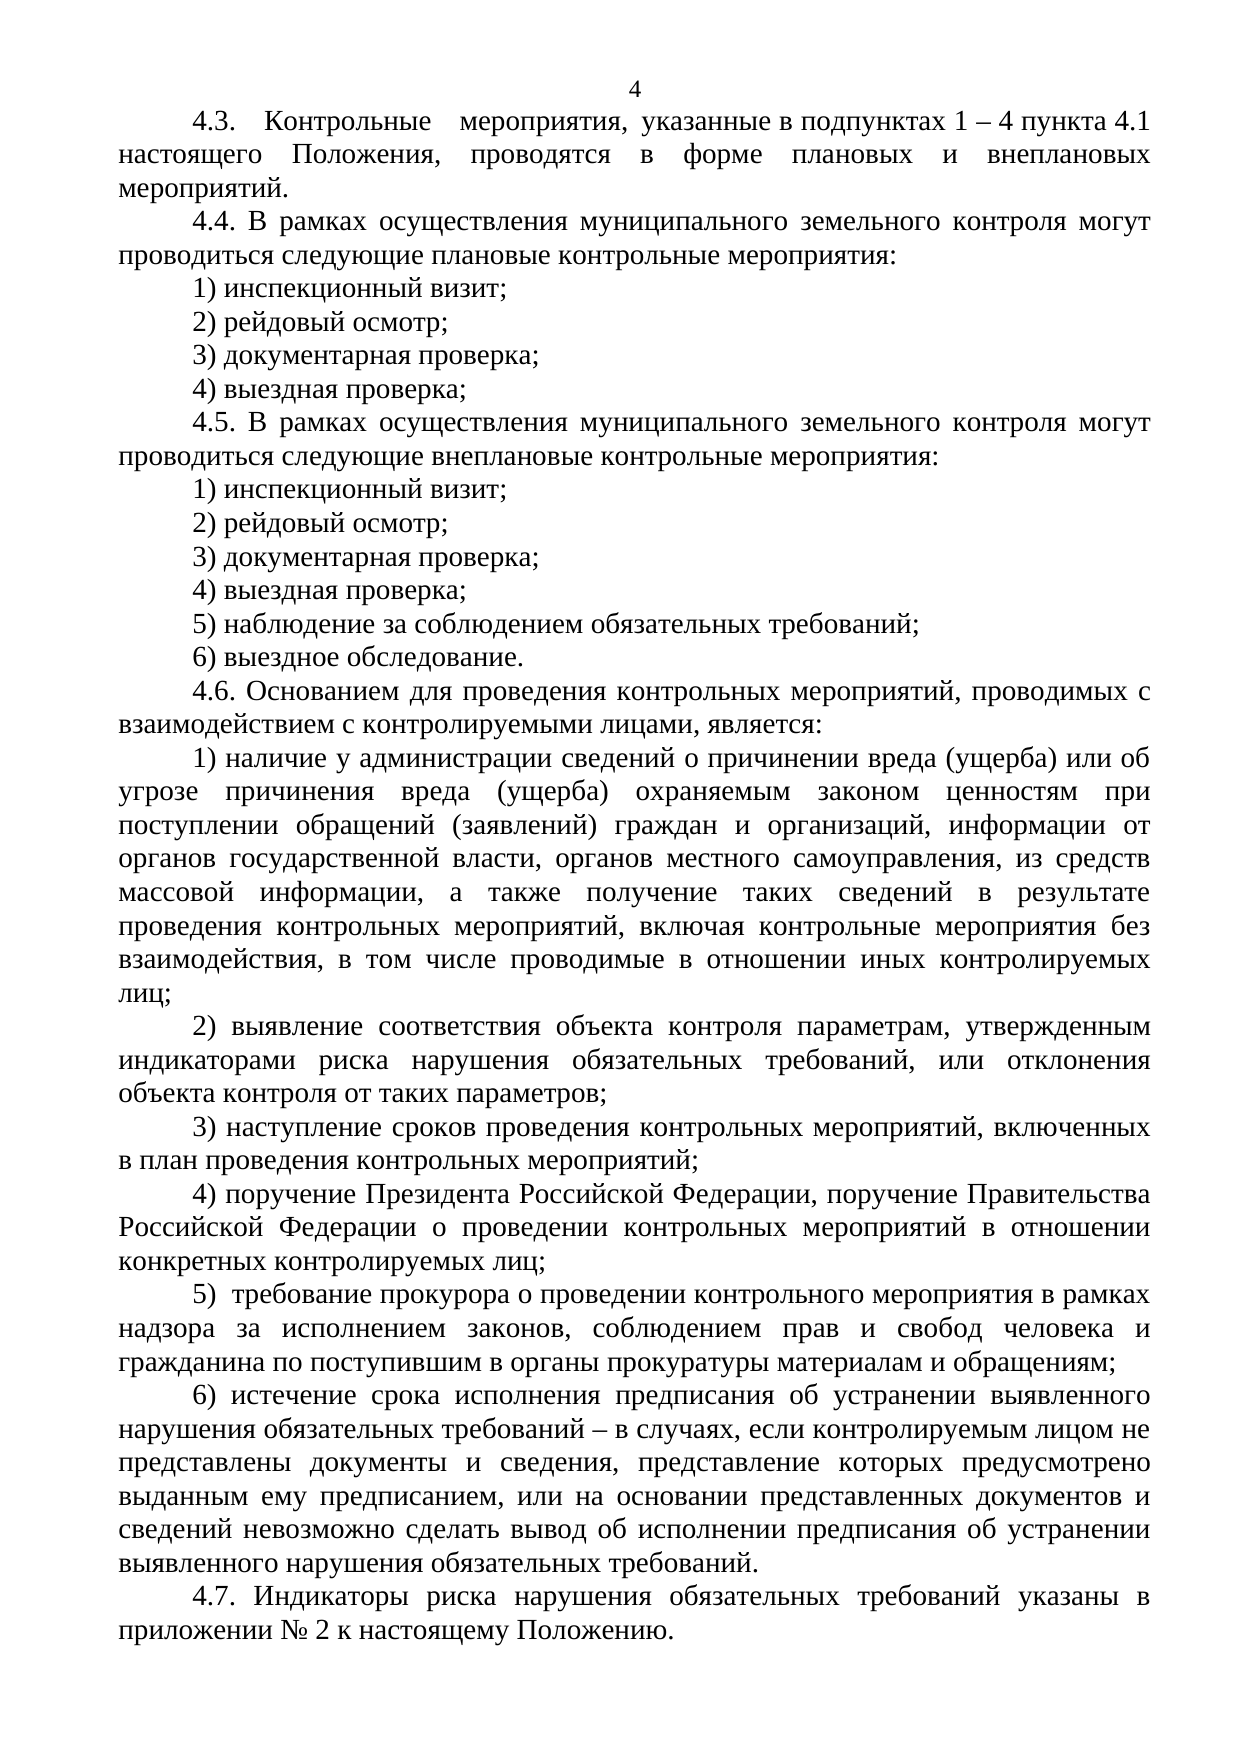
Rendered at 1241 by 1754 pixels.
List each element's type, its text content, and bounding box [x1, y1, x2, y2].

text 3) наступление сроков проведения контрольных мероприятий, включенных в план проведения контрольных мероприятий; [118, 1109, 1152, 1176]
text 2) рейдовый осмотр; [118, 505, 1152, 539]
text 3) документарная проверка; [118, 539, 1152, 572]
text 1) инспекционный визит; [118, 270, 1152, 304]
text 4.7. Индикаторы риска нарушения обязательных требований указаны в приложении № 2 к настоящему Положению. [118, 1578, 1152, 1646]
text 4) выездная проверка; [118, 572, 1152, 606]
text 2) выявление соответствия объекта контроля параметрам, утвержденным индикаторами риска нарушения обязательных требований, или отклонения объекта контроля от таких параметров; [118, 1008, 1152, 1109]
text 1) наличие у администрации сведений о причинении вреда (ущерба) или об угрозе причинения вреда (ущерба) охраняемым законом ценностям при поступлении обращений (заявлений) граждан и организаций, информации от органов государственной власти, органов местного самоуправления, из средств массовой информации, а также получение таких сведений в результате проведения контрольных мероприятий, включая контрольные мероприятия без взаимодействия, в том числе проводимые в отношении иных контролируемых лиц; [118, 740, 1152, 1008]
text 6) истечение срока исполнения предписания об устранении выявленного нарушения обязательных требований – в случаях, если контролируемым лицом не представлены документы и сведения, представление которых предусмотрено выданным ему предписанием, или на основании представленных документов и сведений невозможно сделать вывод об исполнении предписания об устранении выявленного нарушения обязательных требований. [118, 1377, 1152, 1578]
text 4) выездная проверка; [118, 371, 1152, 404]
text 4.4. В рамках осуществления муниципального земельного контроля могут проводиться следующие плановые контрольные мероприятия: [118, 203, 1152, 270]
text 5) требование прокурора о проведении контрольного мероприятия в рамках надзора за исполнением законов, соблюдением прав и свобод человека и гражданина по поступившим в органы прокуратуры материалам и обращениям; [118, 1277, 1152, 1377]
text 2) рейдовый осмотр; [118, 304, 1152, 337]
text 6) выездное обследование. [118, 639, 1152, 673]
text 4.5. В рамках осуществления муниципального земельного контроля могут проводиться следующие внеплановые контрольные мероприятия: [118, 404, 1152, 472]
text 1) инспекционный визит; [118, 472, 1152, 505]
text 3) документарная проверка; [118, 337, 1152, 371]
text 4.3. Контрольные мероприятия, указанные в подпунктах 1 – 4 пункта 4.1 настоящего Положения, проводятся в форме плановых и внеплановых мероприятий. [118, 103, 1152, 203]
text 4.6. Основанием для проведения контрольных мероприятий, проводимых с взаимодействием с контролируемыми лицами, является: [118, 673, 1152, 740]
text 4) поручение Президента Российской Федерации, поручение Правительства Российской Федерации о проведении контрольных мероприятий в отношении конкретных контролируемых лиц; [118, 1176, 1152, 1277]
text 5) наблюдение за соблюдением обязательных требований; [118, 606, 1152, 639]
